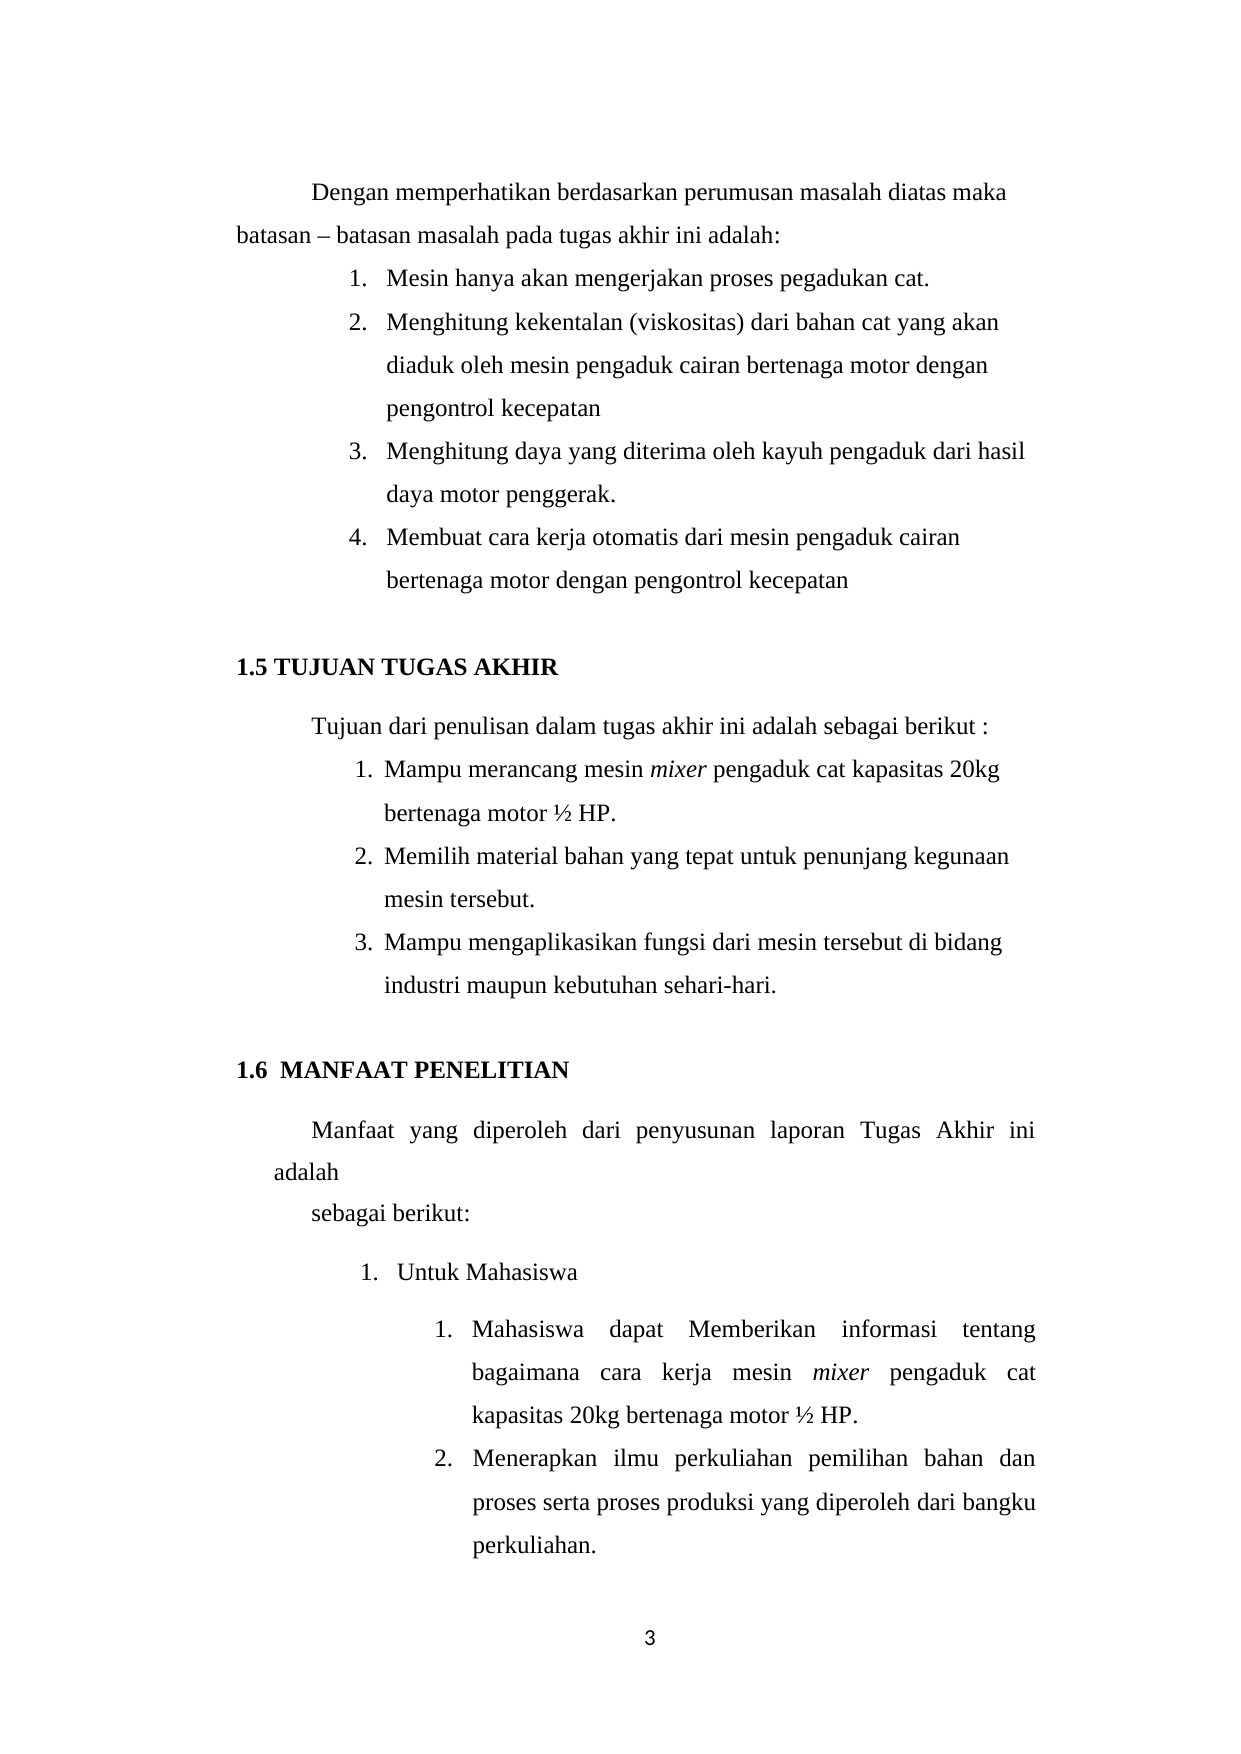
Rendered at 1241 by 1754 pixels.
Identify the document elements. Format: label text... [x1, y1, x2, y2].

list Membuat cara kerja otomatis dari mesin pengaduk cairan bertenaga motor dengan pengontrol kecepatan [349, 522, 1063, 594]
list sebagai berikut: [274, 1198, 1036, 1227]
list Tujuan dari penulisan dalam tugas akhir ini adalah sebagai berikut : [311, 711, 1063, 740]
subtitle MANFAAT PENELITIAN [236, 1055, 1063, 1084]
list Untuk Mahasiswa [360, 1257, 1063, 1285]
list Mampu merancang mesin mixer pengaduk cat kapasitas 20kg bertenaga motor ½ HP. [354, 754, 1063, 826]
list Memilih material bahan yang tepat untuk penunjang kegunaan mesin tersebut. [354, 841, 1063, 913]
subtitle TUJUAN TUGAS AKHIR [236, 652, 1063, 680]
list Mesin hanya akan mengerjakan proses pegadukan cat. [349, 263, 1063, 292]
list Menghitung daya yang diterima oleh kayuh pengaduk dari hasil daya motor penggerak. [349, 436, 1063, 508]
list Manfaat yang diperoleh dari penyusunan laporan Tugas Akhir ini adalah [274, 1115, 1036, 1185]
list Menghitung kekentalan (viskositas) dari bahan cat yang akan diaduk oleh mesin pengaduk cairan bertenaga motor dengan pengontrol kecepatan [349, 307, 1063, 422]
text Dengan memperhatikan berdasarkan perumusan masalah diatas maka batasan – batasan masalah pada tugas akhir ini adalah: [236, 177, 1063, 249]
list Menerapkan ilmu perkuliahan pemilihan bahan dan proses serta proses produksi yang diperoleh dari bangku perkuliahan. [434, 1443, 1036, 1558]
list Mampu mengaplikasikan fungsi dari mesin tersebut di bidang industri maupun kebutuhan sehari-hari. [354, 927, 1063, 999]
list Mahasiswa dapat Memberikan informasi tentang bagaimana cara kerja mesin mixer pengaduk cat kapasitas 20kg bertenaga motor ½ HP. [434, 1314, 1036, 1429]
